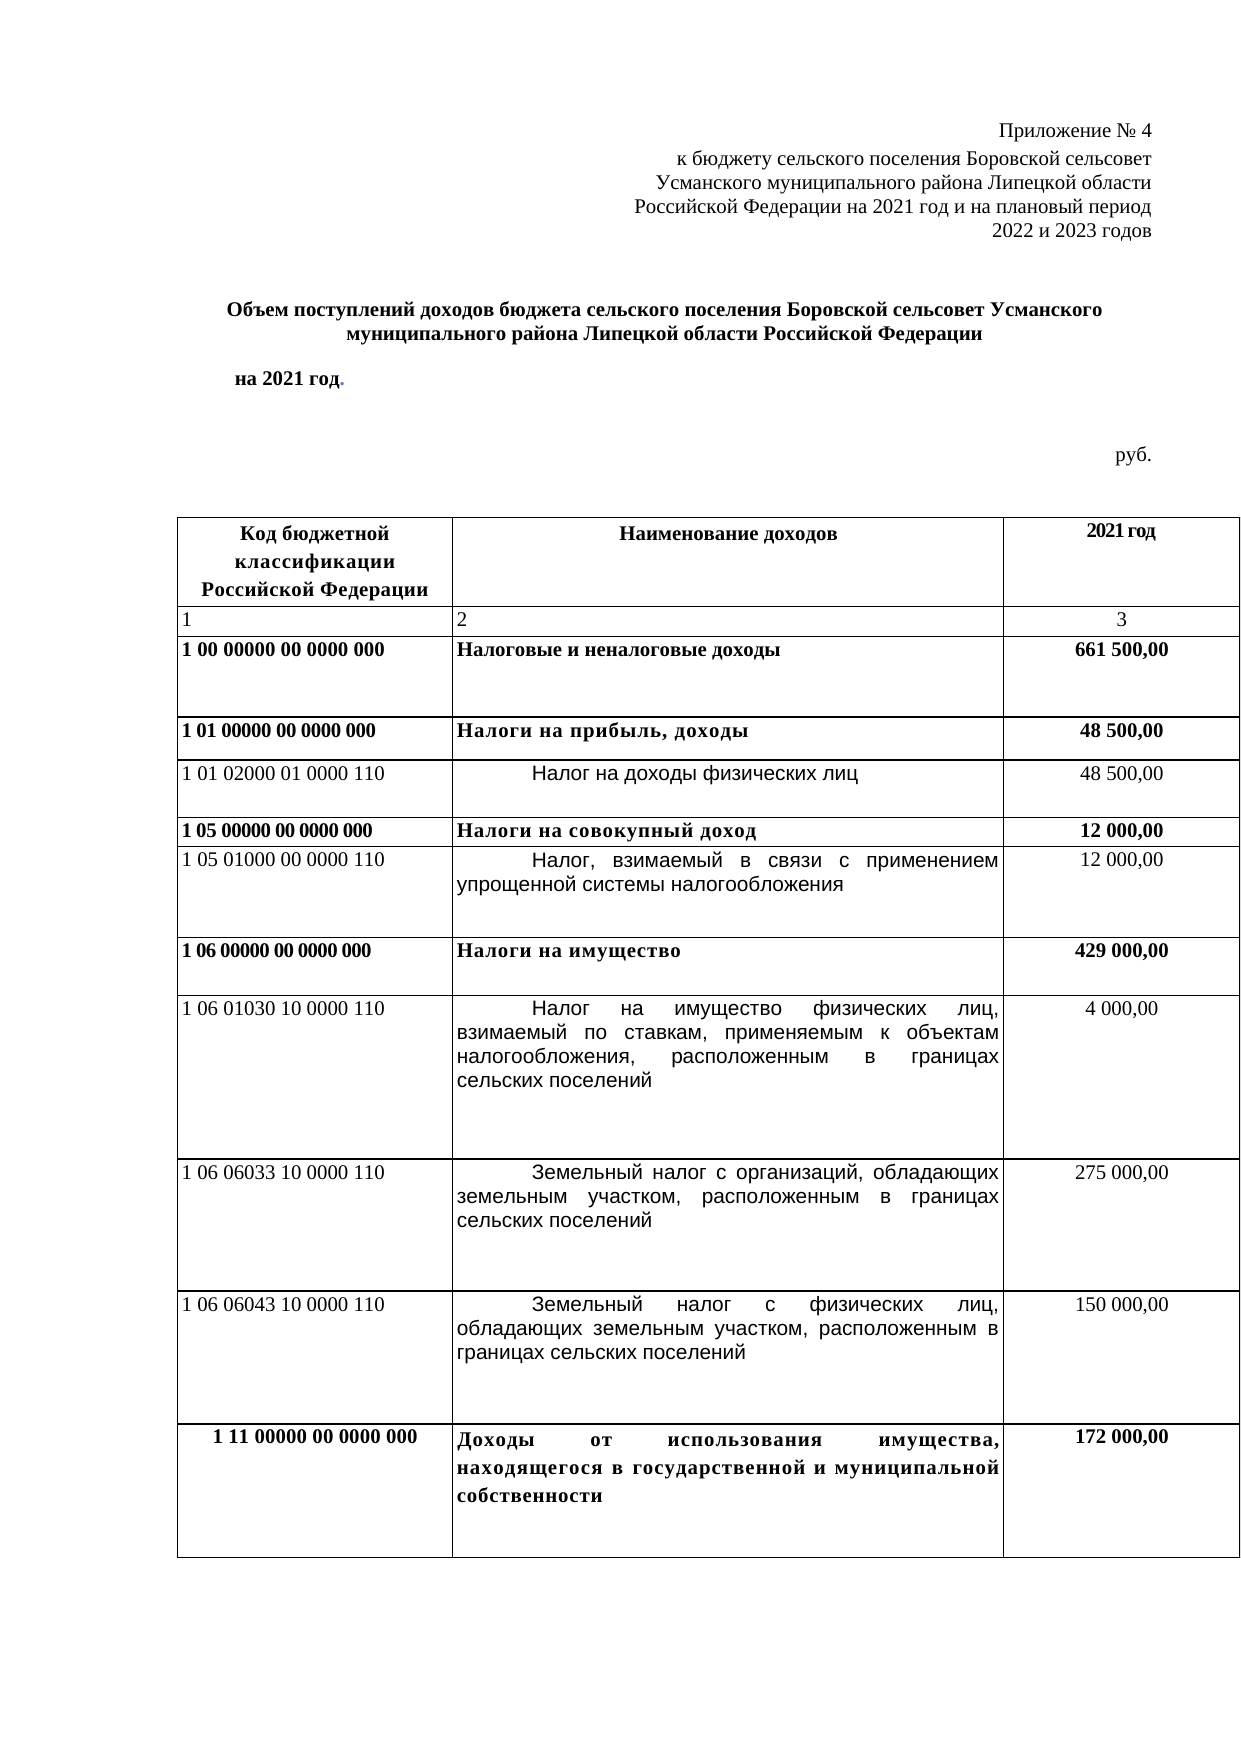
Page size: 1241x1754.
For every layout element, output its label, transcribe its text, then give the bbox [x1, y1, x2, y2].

table_cell Налог на доходы физических лиц [453, 761, 1003, 817]
text руб. [177, 442, 1152, 466]
table_cell Земельный налог с физических лиц, обладающих земельным участком, расположенным в границах сельских поселений [453, 1292, 1003, 1423]
table_cell 275 000,00 [1004, 1160, 1239, 1290]
table_cell 1 05 00000 00 0000 000 [178, 818, 452, 846]
table_cell 3 [1004, 607, 1239, 636]
table_cell Налоги на прибыль, доходы [453, 718, 1003, 759]
table_cell 1 01 02000 01 0000 110 [178, 761, 452, 817]
table_header Код бюджетной классификации Российской Федерации [178, 518, 452, 606]
text Усманского муниципального района Липецкой области [177, 170, 1152, 194]
table_cell 150 000,00 [1004, 1292, 1239, 1423]
table_cell 4 000,00 [1004, 996, 1239, 1158]
table_header 2021 год [1004, 518, 1239, 606]
table_cell 12 000,00 [1004, 847, 1239, 937]
table_cell Доходы от использования имущества, находящегося в государственной и муниципальной собственности [453, 1425, 1003, 1557]
text к бюджету сельского поселения Боровской сельсовет [177, 146, 1152, 170]
table_cell 172 000,00 [1004, 1425, 1239, 1557]
text 2022 и 2023 годов [177, 218, 1152, 242]
text Приложение № 4 [177, 118, 1152, 142]
text Российской Федерации на 2021 год и на плановый период [177, 194, 1152, 218]
table_cell Налоги на имущество [453, 938, 1003, 994]
table_cell 1 01 00000 00 0000 000 [178, 718, 452, 759]
table_cell 429 000,00 [1004, 938, 1239, 994]
subtitle на 2021 год. [177, 366, 1152, 390]
table_cell 48 500,00 [1004, 718, 1239, 759]
table_cell 1 00 00000 00 0000 000 [178, 637, 452, 716]
text Объем поступлений доходов бюджета сельского поселения Боровской сельсовет Усманского муниципального района Липецкой области Российской Федерации [177, 297, 1152, 345]
table_cell 48 500,00 [1004, 761, 1239, 817]
table_cell Налоги на совокупный доход [453, 818, 1003, 846]
table_cell 1 06 06043 10 0000 110 [178, 1292, 452, 1423]
table_cell Налоговые и неналоговые доходы [453, 637, 1003, 716]
table_cell Налог на имущество физических лиц, взимаемый по ставкам, применяемым к объектам налогообложения, расположенным в границах сельских поселений [453, 996, 1003, 1158]
table_cell 661 500,00 [1004, 637, 1239, 716]
table_cell Налог, взимаемый в связи с применением упрощенной системы налогообложения [453, 847, 1003, 937]
table_cell 12 000,00 [1004, 818, 1239, 846]
table_cell 1 [178, 607, 452, 636]
table_cell 1 06 01030 10 0000 110 [178, 996, 452, 1158]
table_cell 1 06 06033 10 0000 110 [178, 1160, 452, 1290]
table_cell Земельный налог с организаций, обладающих земельным участком, расположенным в границах сельских поселений [453, 1160, 1003, 1290]
table_cell 2 [453, 607, 1003, 636]
table_cell 1 11 00000 00 0000 000 [178, 1425, 452, 1557]
table_cell 1 06 00000 00 0000 000 [178, 938, 452, 994]
table_header Наименование доходов [453, 518, 1003, 606]
table_cell 1 05 01000 00 0000 110 [178, 847, 452, 937]
